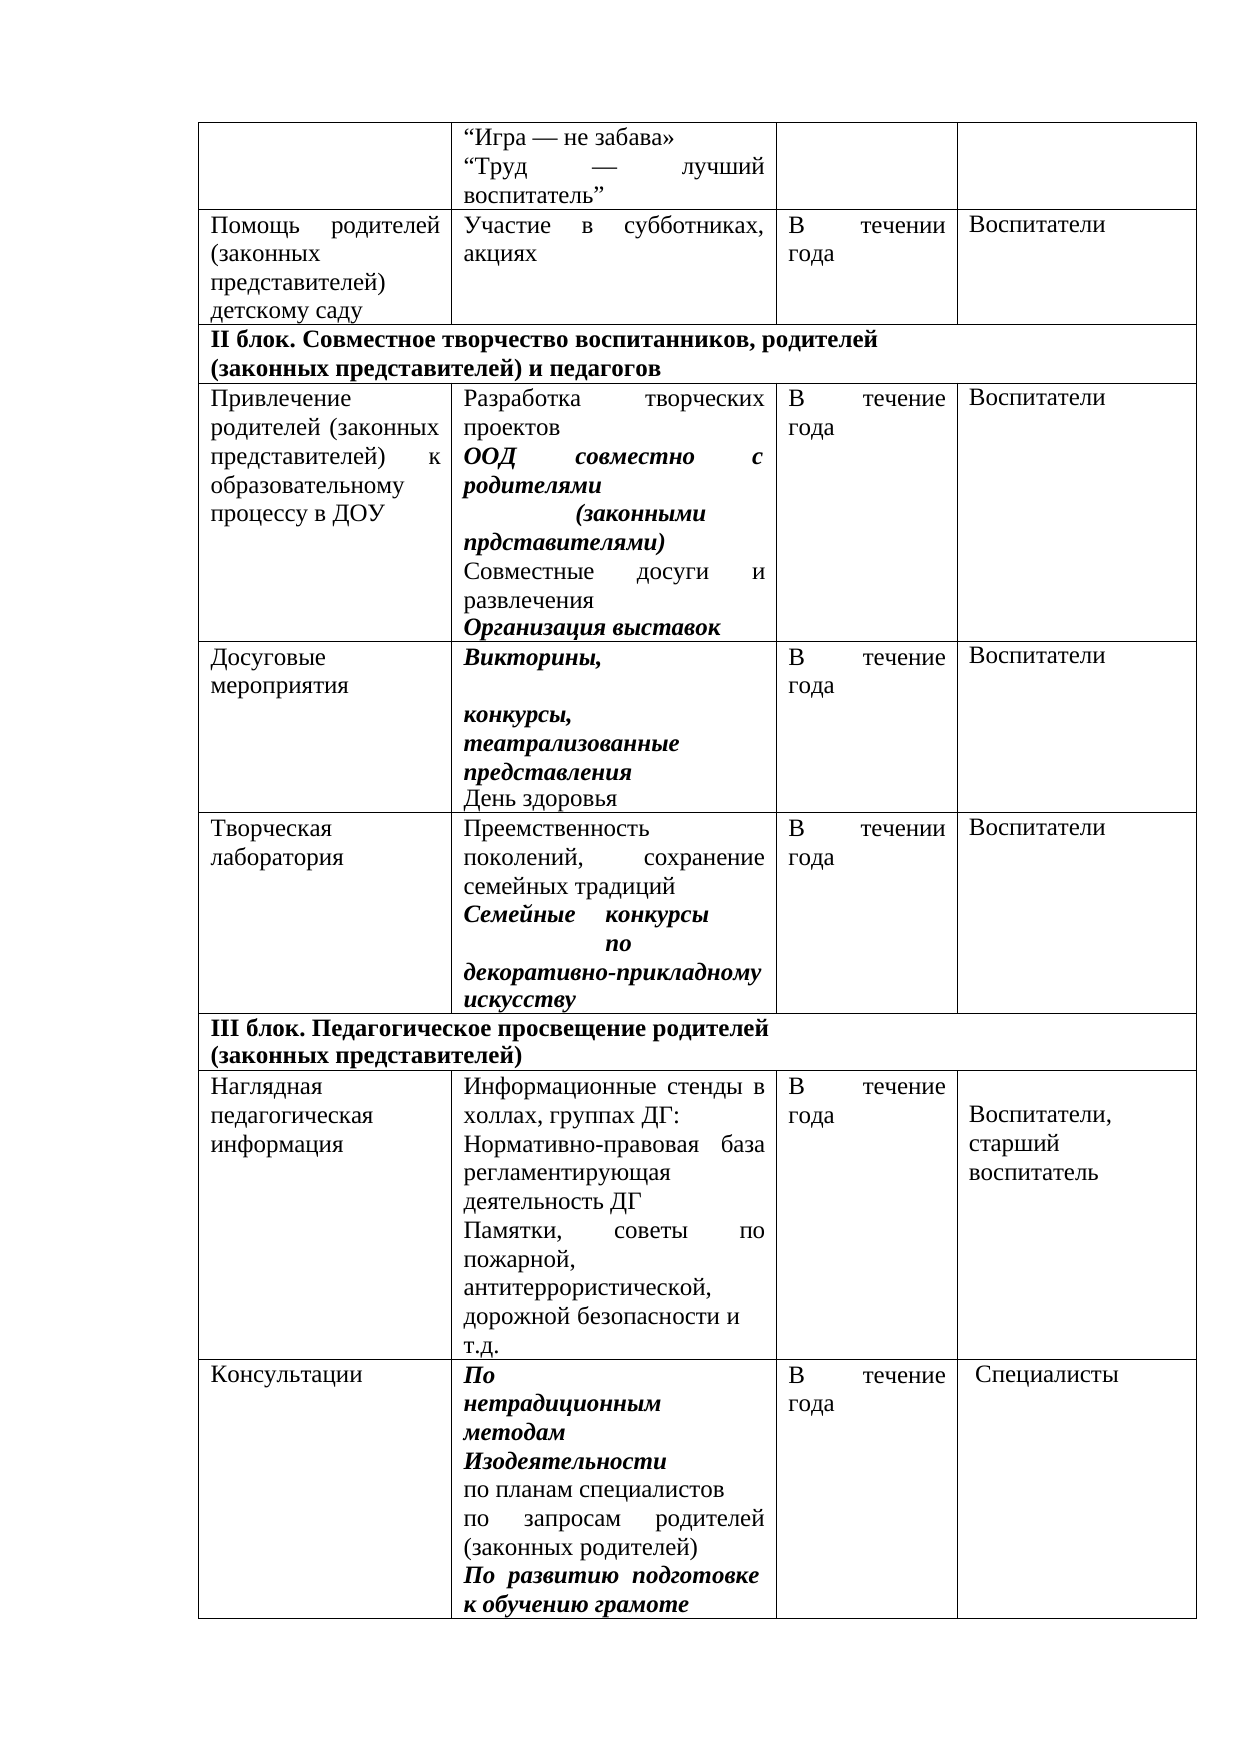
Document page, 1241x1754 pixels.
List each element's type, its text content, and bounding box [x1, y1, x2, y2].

table_cell Консультации [199, 1360, 451, 1618]
table_cell Специалисты [958, 1360, 1196, 1618]
table_cell Привлечение родителей (законных представителей) к образовательному процессу в ДОУ [199, 384, 451, 641]
table_cell Преемственность поколений, сохранение семейных традиций Семейные конкурсы по декоративно-прикладному искусству [452, 813, 776, 1013]
table_header “Игра — не забава» “Труд — лучший воспитатель” [452, 123, 776, 209]
table_header [958, 123, 1196, 209]
table_cell Воспитатели [958, 384, 1196, 641]
table_cell Участие в субботниках, акциях [452, 210, 776, 324]
table_cell Воспитатели [958, 642, 1196, 812]
table_cell Наглядная педагогическая информация [199, 1071, 451, 1359]
table_cell В течение года [777, 1071, 957, 1359]
table_cell В течение года [777, 1360, 957, 1618]
table_cell Творческая лаборатория [199, 813, 451, 1013]
table_cell Досуговые мероприятия [199, 642, 451, 812]
table_cell II блок. Совместное творчество воспитанников, родителей (законных представителей) и педагогов [199, 325, 1196, 382]
table_cell Викторины, конкурсы, театрализованные представления День здоровья [452, 642, 776, 812]
table_cell Воспитатели [958, 210, 1196, 324]
table_cell В течении года [777, 813, 957, 1013]
table_cell Воспитатели, старший воспитатель [958, 1071, 1196, 1359]
table_cell Воспитатели [958, 813, 1196, 1013]
table_cell III блок. Педагогическое просвещение родителей (законных представителей) [199, 1014, 1196, 1070]
table_cell В течение года [777, 642, 957, 812]
table_cell В течение года [777, 384, 957, 641]
table_cell Информационные стенды в холлах, группах ДГ: Нормативно-правовая база регламентирующая деятельность ДГ Памятки, советы по пожарной, антитеррористической, дорожной безопасности и т.д. [452, 1071, 776, 1359]
table_header [199, 123, 451, 209]
table_header [777, 123, 957, 209]
table_cell В течении года [777, 210, 957, 324]
table_cell Разработка творческих проектов ООД совместно с родителями (законными прдставителями) Совместные досуги и развлечения Организация выставок [452, 384, 776, 641]
table_cell Помощь родителей (законных представителей) детскому саду [199, 210, 451, 324]
table_cell По нетрадиционным методам Изодеятельности по планам специалистов по запросам родителей (законных родителей) По развитию подготовке к обучению грамоте [452, 1360, 776, 1618]
